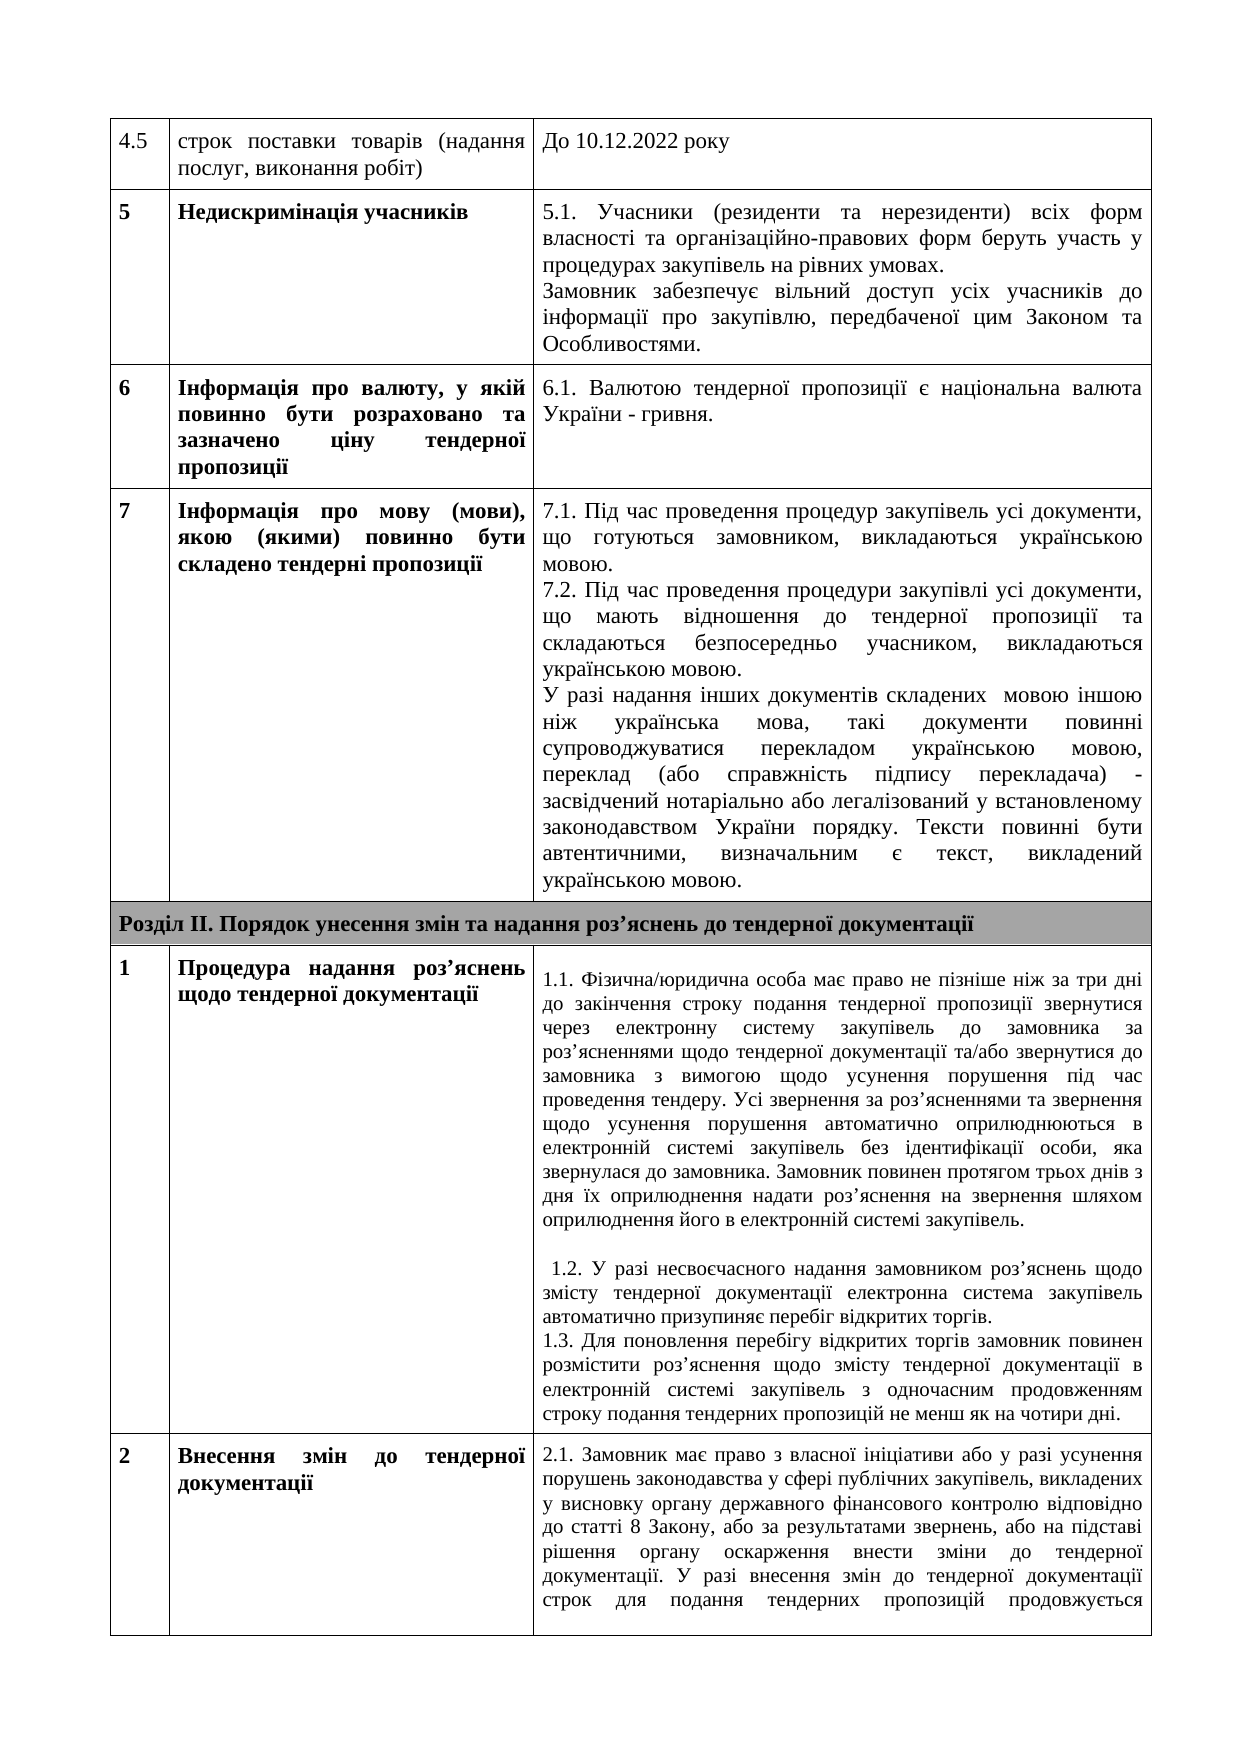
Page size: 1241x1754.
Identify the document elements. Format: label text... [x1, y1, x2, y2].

table_cell 6.1. Валютою тендерної пропозиції є національна валюта України - гривня. [534, 365, 1151, 487]
table_cell 1 [111, 946, 169, 1433]
table_cell 5 [111, 190, 169, 364]
table_cell До 10.12.2022 року [534, 119, 1151, 188]
table_cell Розділ ІІ. Порядок унесення змін та надання роз’яснень до тендерної документації [111, 902, 1151, 944]
table_cell 2 [111, 1434, 169, 1635]
table_cell Інформація про мову (мови), якою (якими) повинно бути складено тендерні пропозиції [170, 489, 533, 901]
table_cell Недискримінація учасників [170, 190, 533, 364]
table_cell 4.5 [111, 119, 169, 188]
table_cell 1.1. Фізична/юридична особа має право не пізніше ніж за три дні до закінчення строку подання тендерної пропозиції звернутися через електронну систему закупівель до замовника за роз’ясненнями щодо тендерної документації та/або звернутися до замовника з вимогою щодо усунення порушення під час проведення тендеру. Усі звернення за роз’ясненнями та звернення щодо усунення порушення автоматично оприлюднюються в електронній системі закупівель без ідентифікації особи, яка звернулася до замовника. Замовник повинен протягом трьох днів з дня їх оприлюднення надати роз’яснення на звернення шляхом оприлюднення його в електронній системі закупівель. 1.2. У разі несвоєчасного надання замовником роз’яснень щодо змісту тендерної документації електронна система закупівель автоматично призупиняє перебіг відкритих торгів. 1.3. Для поновлення перебігу відкритих торгів замовник повинен розмістити роз’яснення щодо змісту тендерної документації в електронній системі закупівель з одночасним продовженням строку подання тендерних пропозицій не менш як на чотири дні. [534, 946, 1151, 1433]
table_cell 7.1. Під час проведення процедур закупівель усі документи, що готуються замовником, викладаються українською мовою. 7.2. Під час проведення процедури закупівлі усі документи, що мають відношення до тендерної пропозиції та складаються безпосередньо учасником, викладаються українською мовою. У разі надання інших документів складених мовою іншою ніж українська мова, такі документи повинні супроводжуватися перекладом українською мовою, переклад (або справжність підпису перекладача) - засвідчений нотаріально або легалізований у встановленому законодавством України порядку. Тексти повинні бути автентичними, визначальним є текст, викладений українською мовою. [534, 489, 1151, 901]
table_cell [170, 1434, 533, 1635]
table_cell Процедура надання роз’яснень щодо тендерної документації [170, 946, 533, 1433]
table_cell строк поставки товарів (надання послуг, виконання робіт) [170, 119, 533, 188]
table_cell Інформація про валюту, у якій повинно бути розраховано та зазначено ціну тендерної пропозиції [170, 365, 533, 487]
table_cell 7 [111, 489, 169, 901]
table_cell 6 [111, 365, 169, 487]
table_cell 5.1. Учасники (резиденти та нерезиденти) всіх форм власності та організаційно-правових форм беруть участь у процедурах закупівель на рівних умовах. Замовник забезпечує вільний доступ усіх учасників до інформації про закупівлю, передбаченої цим Законом та Особливостями. [534, 190, 1151, 364]
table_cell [534, 1434, 1151, 1635]
